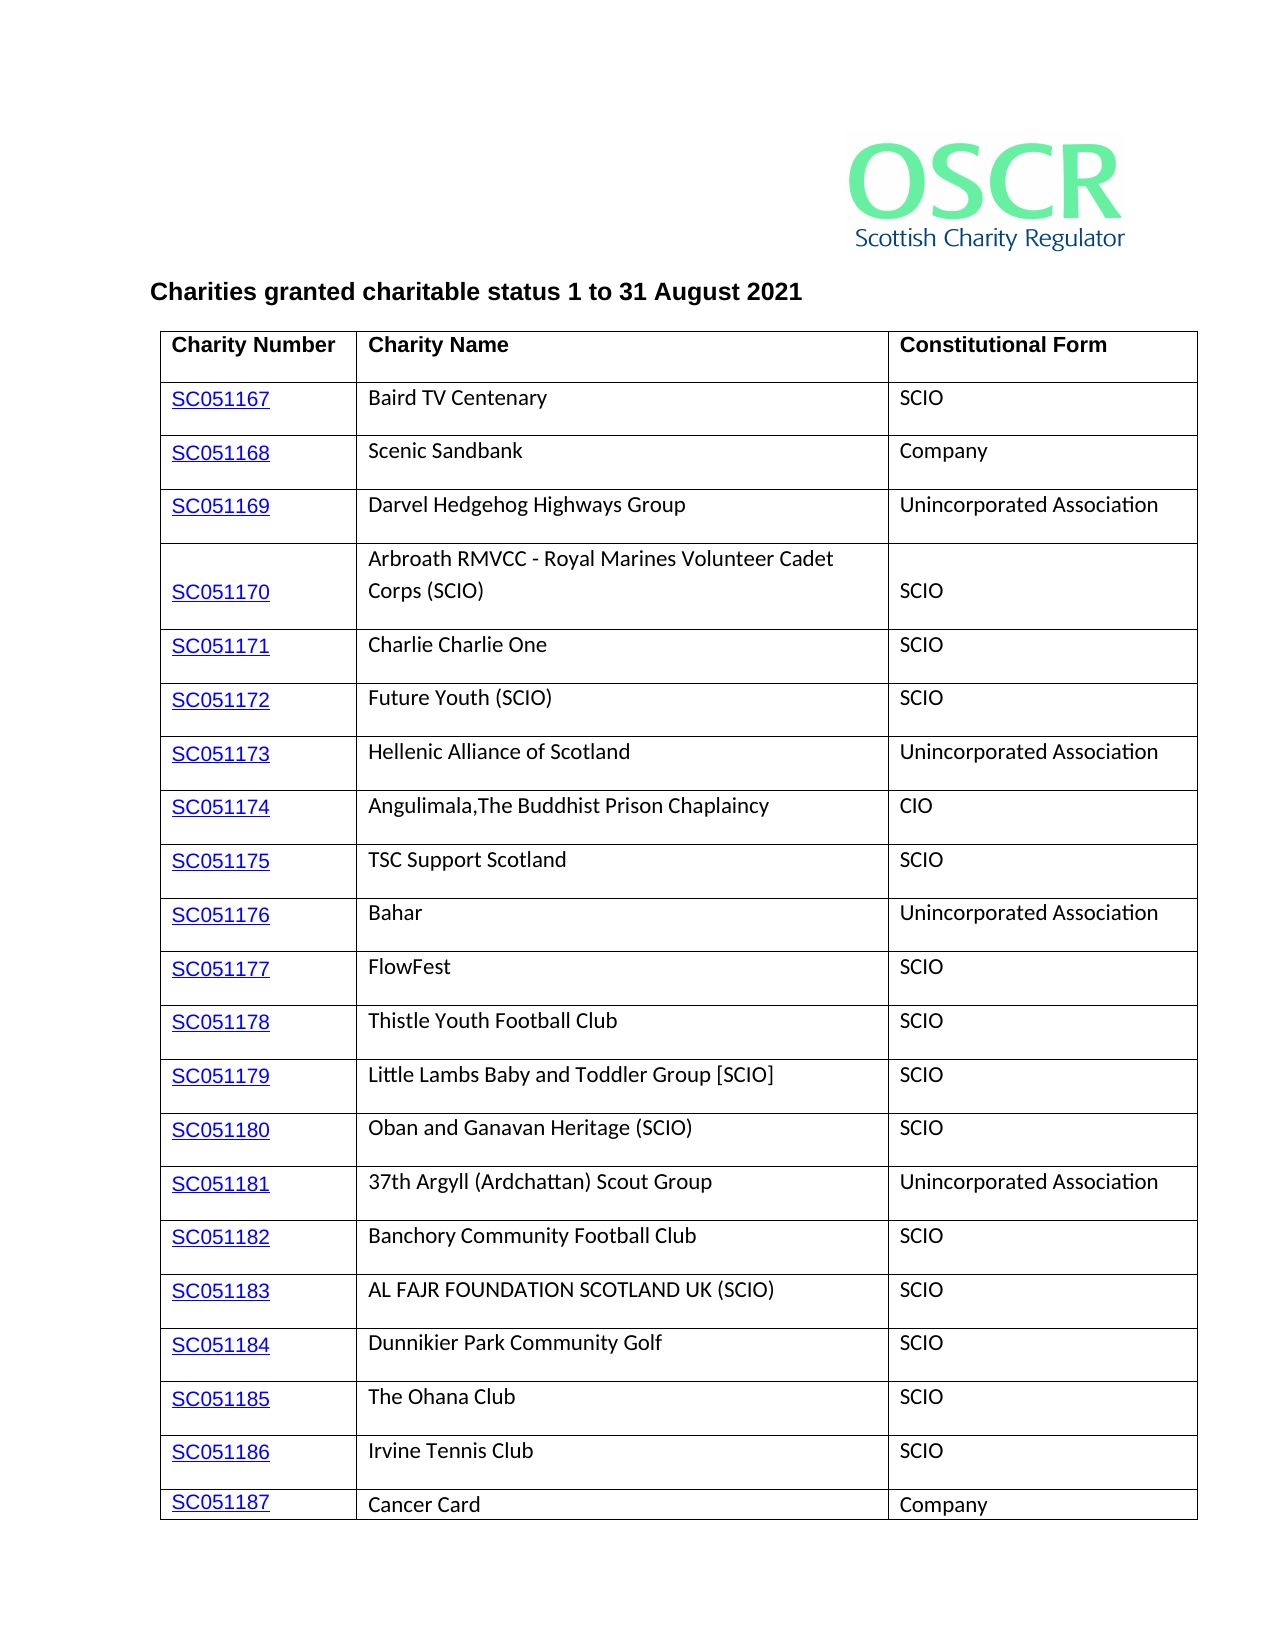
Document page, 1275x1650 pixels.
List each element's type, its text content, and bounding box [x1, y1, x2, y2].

table_cell SC051181 [161, 1167, 356, 1220]
table_cell SC051171 [161, 630, 356, 682]
table_header Charity Name [357, 332, 888, 382]
table_cell AL FAJR FOUNDATION SCOTLAND UK (SCIO) [357, 1275, 888, 1327]
table_cell Oban and Ganavan Heritage (SCIO) [357, 1114, 888, 1166]
table_cell Baird TV Centenary [357, 383, 888, 435]
table_cell SC051183 [161, 1275, 356, 1327]
table_cell SC051185 [161, 1382, 356, 1435]
table_cell Future Youth (SCIO) [357, 684, 888, 736]
table_cell Company [889, 1490, 1197, 1519]
table_cell SCIO [889, 952, 1197, 1005]
table_cell Unincorporated Association [889, 899, 1197, 951]
table_cell SC051180 [161, 1114, 356, 1166]
table_cell SC051187 [161, 1490, 356, 1519]
table_header Constitutional Form [889, 332, 1197, 382]
table_cell SCIO [889, 1329, 1197, 1381]
table_cell SCIO [889, 1114, 1197, 1166]
table_cell Banchory Community Football Club [357, 1221, 888, 1274]
table_cell 37th Argyll (Ardchattan) Scout Group [357, 1167, 888, 1220]
table_cell Company [889, 436, 1197, 489]
table_cell SCIO [889, 1060, 1197, 1112]
table_cell SC051177 [161, 952, 356, 1005]
table_cell Angulimala,The Buddhist Prison Chaplaincy [357, 791, 888, 844]
table_cell TSC Support Scotland [357, 845, 888, 897]
table_cell SC051178 [161, 1006, 356, 1059]
table_cell CIO [889, 791, 1197, 844]
table_cell Little Lambs Baby and Toddler Group [SCIO] [357, 1060, 888, 1112]
table_cell SC051179 [161, 1060, 356, 1112]
table_cell SCIO [889, 845, 1197, 897]
table_cell SCIO [889, 383, 1197, 435]
table_cell The Ohana Club [357, 1382, 888, 1435]
table_cell SC051168 [161, 436, 356, 489]
table_cell Arbroath RMVCC - Royal Marines Volunteer Cadet Corps (SCIO) [357, 544, 888, 629]
table_cell SCIO [889, 1436, 1197, 1489]
table_cell SCIO [889, 1275, 1197, 1327]
table_cell SC051169 [161, 490, 356, 543]
table_cell SC051176 [161, 899, 356, 951]
table_cell SCIO [889, 544, 1197, 629]
table_cell SC051173 [161, 737, 356, 790]
text Charities granted charitable status 1 to 31 August 2021 [150, 277, 1125, 306]
table_cell SC051174 [161, 791, 356, 844]
table_cell SCIO [889, 1382, 1197, 1435]
table_cell SC051172 [161, 684, 356, 736]
picture [845, 130, 1125, 252]
table_cell Irvine Tennis Club [357, 1436, 888, 1489]
table_cell Unincorporated Association [889, 490, 1197, 543]
table_cell Thistle Youth Football Club [357, 1006, 888, 1059]
table_cell SC051167 [161, 383, 356, 435]
table_cell SC051186 [161, 1436, 356, 1489]
table_cell FlowFest [357, 952, 888, 1005]
table_cell SC051184 [161, 1329, 356, 1381]
table_cell Darvel Hedgehog Highways Group [357, 490, 888, 543]
table_cell Hellenic Alliance of Scotland [357, 737, 888, 790]
table_cell SC051175 [161, 845, 356, 897]
table_cell Charlie Charlie One [357, 630, 888, 682]
table_cell Bahar [357, 899, 888, 951]
table_cell SCIO [889, 684, 1197, 736]
table_cell SC051170 [161, 544, 356, 629]
table_cell SCIO [889, 630, 1197, 682]
table_cell SCIO [889, 1006, 1197, 1059]
table_cell Dunnikier Park Community Golf [357, 1329, 888, 1381]
table_cell SC051182 [161, 1221, 356, 1274]
table_cell SCIO [889, 1221, 1197, 1274]
table_cell Cancer Card [357, 1490, 888, 1519]
table_cell Unincorporated Association [889, 1167, 1197, 1220]
table_cell Unincorporated Association [889, 737, 1197, 790]
table_cell Scenic Sandbank [357, 436, 888, 489]
table_header Charity Number [161, 332, 356, 382]
